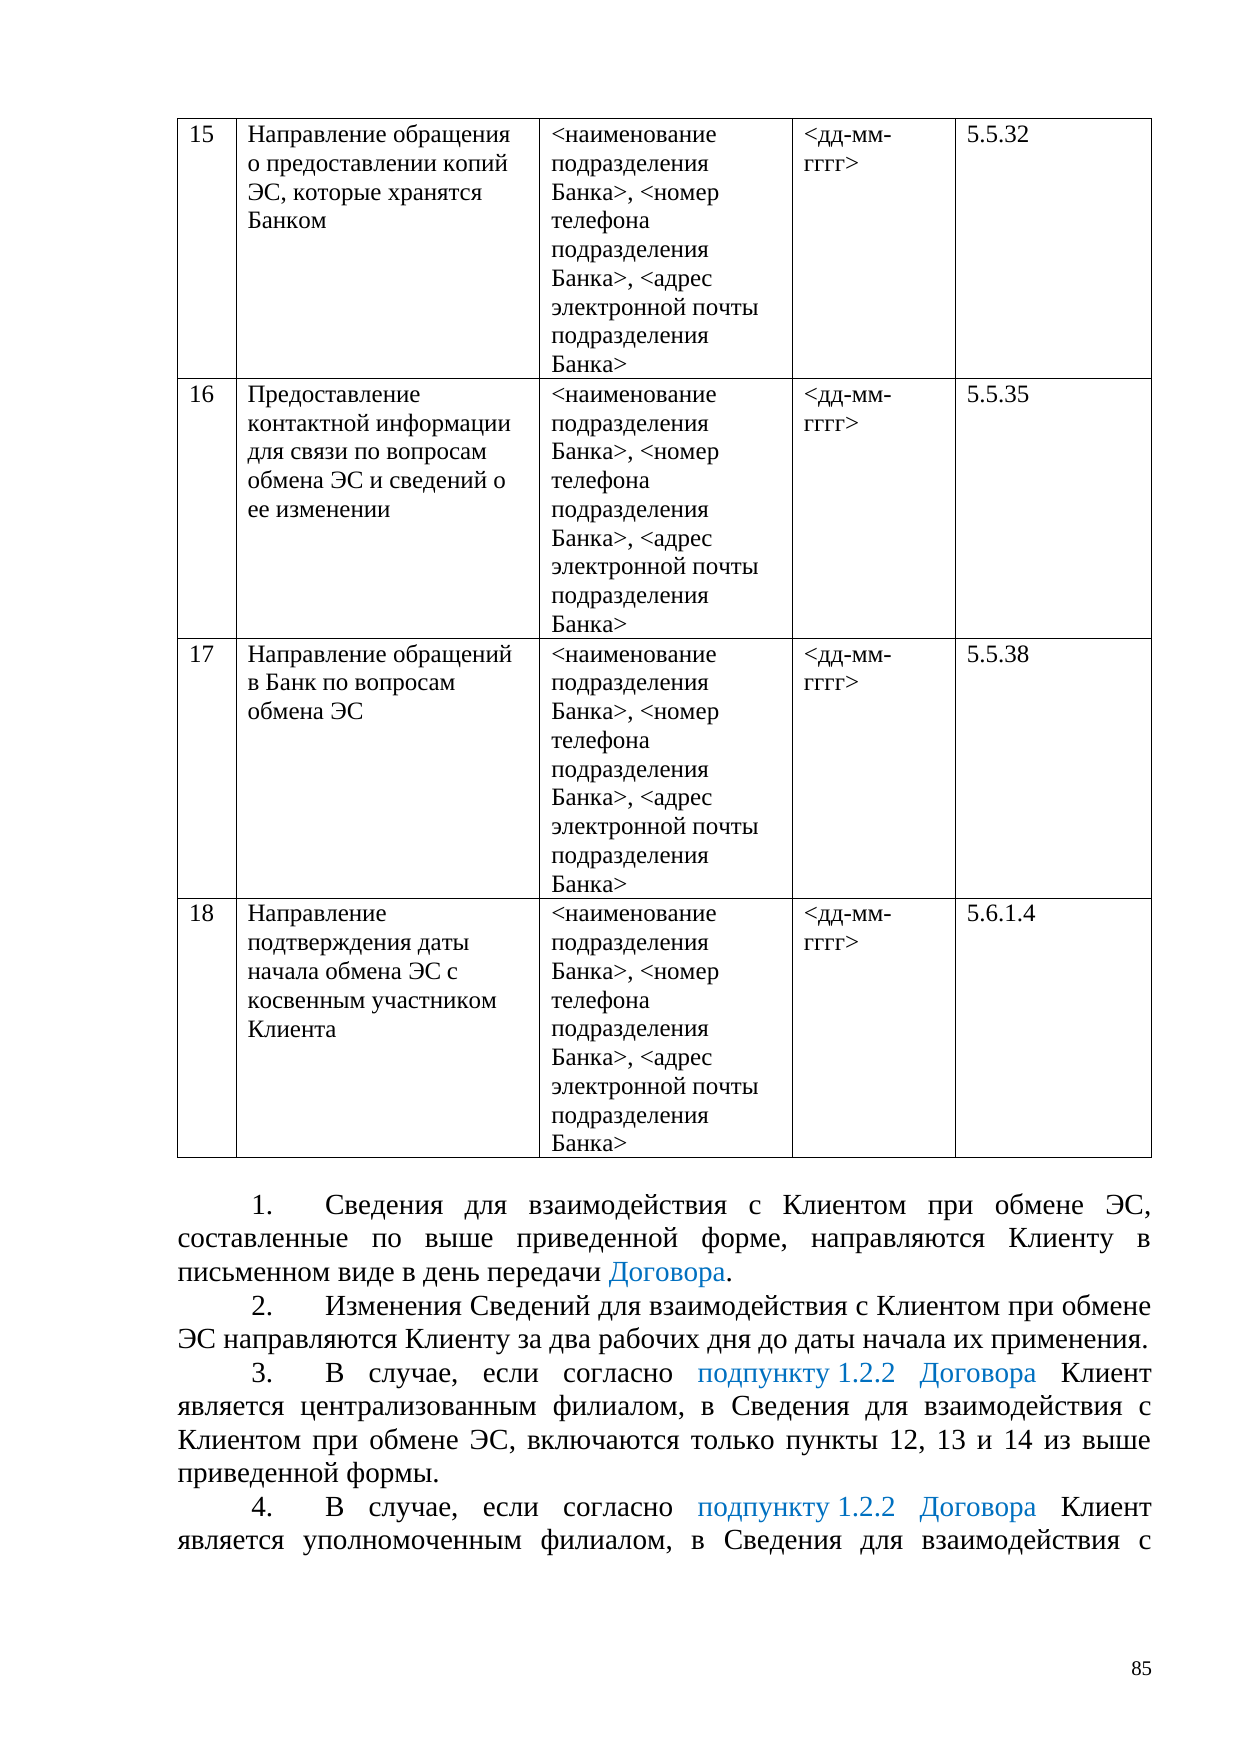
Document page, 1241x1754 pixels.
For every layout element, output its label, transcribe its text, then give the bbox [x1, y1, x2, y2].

table_cell Предоставление контактной информации для связи по вопросам обмена ЭС и сведений о ее изменении [237, 379, 539, 638]
table_cell <дд-мм-гггг> [793, 119, 955, 378]
table_cell 18 [178, 899, 236, 1157]
table_cell <дд-мм-гггг> [793, 639, 955, 897]
table_cell 5.5.38 [956, 639, 1151, 897]
list Изменения Сведений для взаимодействия с Клиентом при обмене ЭС направляются Клиенту за два рабочих дня до даты начала их применения. [177, 1288, 1152, 1355]
table_cell <наименование подразделения Банка>, <номер телефона подразделения Банка>, <адрес электронной почты подразделения Банка> [540, 899, 792, 1157]
table_cell <дд-мм-гггг> [793, 379, 955, 638]
table_cell <наименование подразделения Банка>, <номер телефона подразделения Банка>, <адрес электронной почты подразделения Банка> [540, 639, 792, 897]
table_cell 15 [178, 119, 236, 378]
table_cell Направление обращений в Банк по вопросам обмена ЭС [237, 639, 539, 897]
table_cell 5.5.35 [956, 379, 1151, 638]
table_cell 16 [178, 379, 236, 638]
table_cell 5.6.1.4 [956, 899, 1151, 1157]
list В случае, если согласно подпункту 1.2.2 Договора Клиент является централизованным филиалом, в Сведения для взаимодействия с Клиентом при обмене ЭС, включаются только пункты 12, 13 и 14 из выше приведенной формы. [177, 1355, 1152, 1489]
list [177, 1489, 1152, 1556]
list Сведения для взаимодействия с Клиентом при обмене ЭС, составленные по выше приведенной форме, направляются Клиенту в письменном виде в день передачи Договора. [177, 1187, 1152, 1288]
table_cell Направление подтверждения даты начала обмена ЭС с косвенным участником Клиента [237, 899, 539, 1157]
table_cell 17 [178, 639, 236, 897]
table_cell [540, 119, 792, 378]
table_cell <дд-мм-гггг> [793, 899, 955, 1157]
table_cell <наименование подразделения Банка>, <номер телефона подразделения Банка>, <адрес электронной почты подразделения Банка> [540, 379, 792, 638]
table_cell 5.5.32 [956, 119, 1151, 378]
table_cell Направление обращения о предоставлении копий ЭС, которые хранятся Банком [237, 119, 539, 378]
